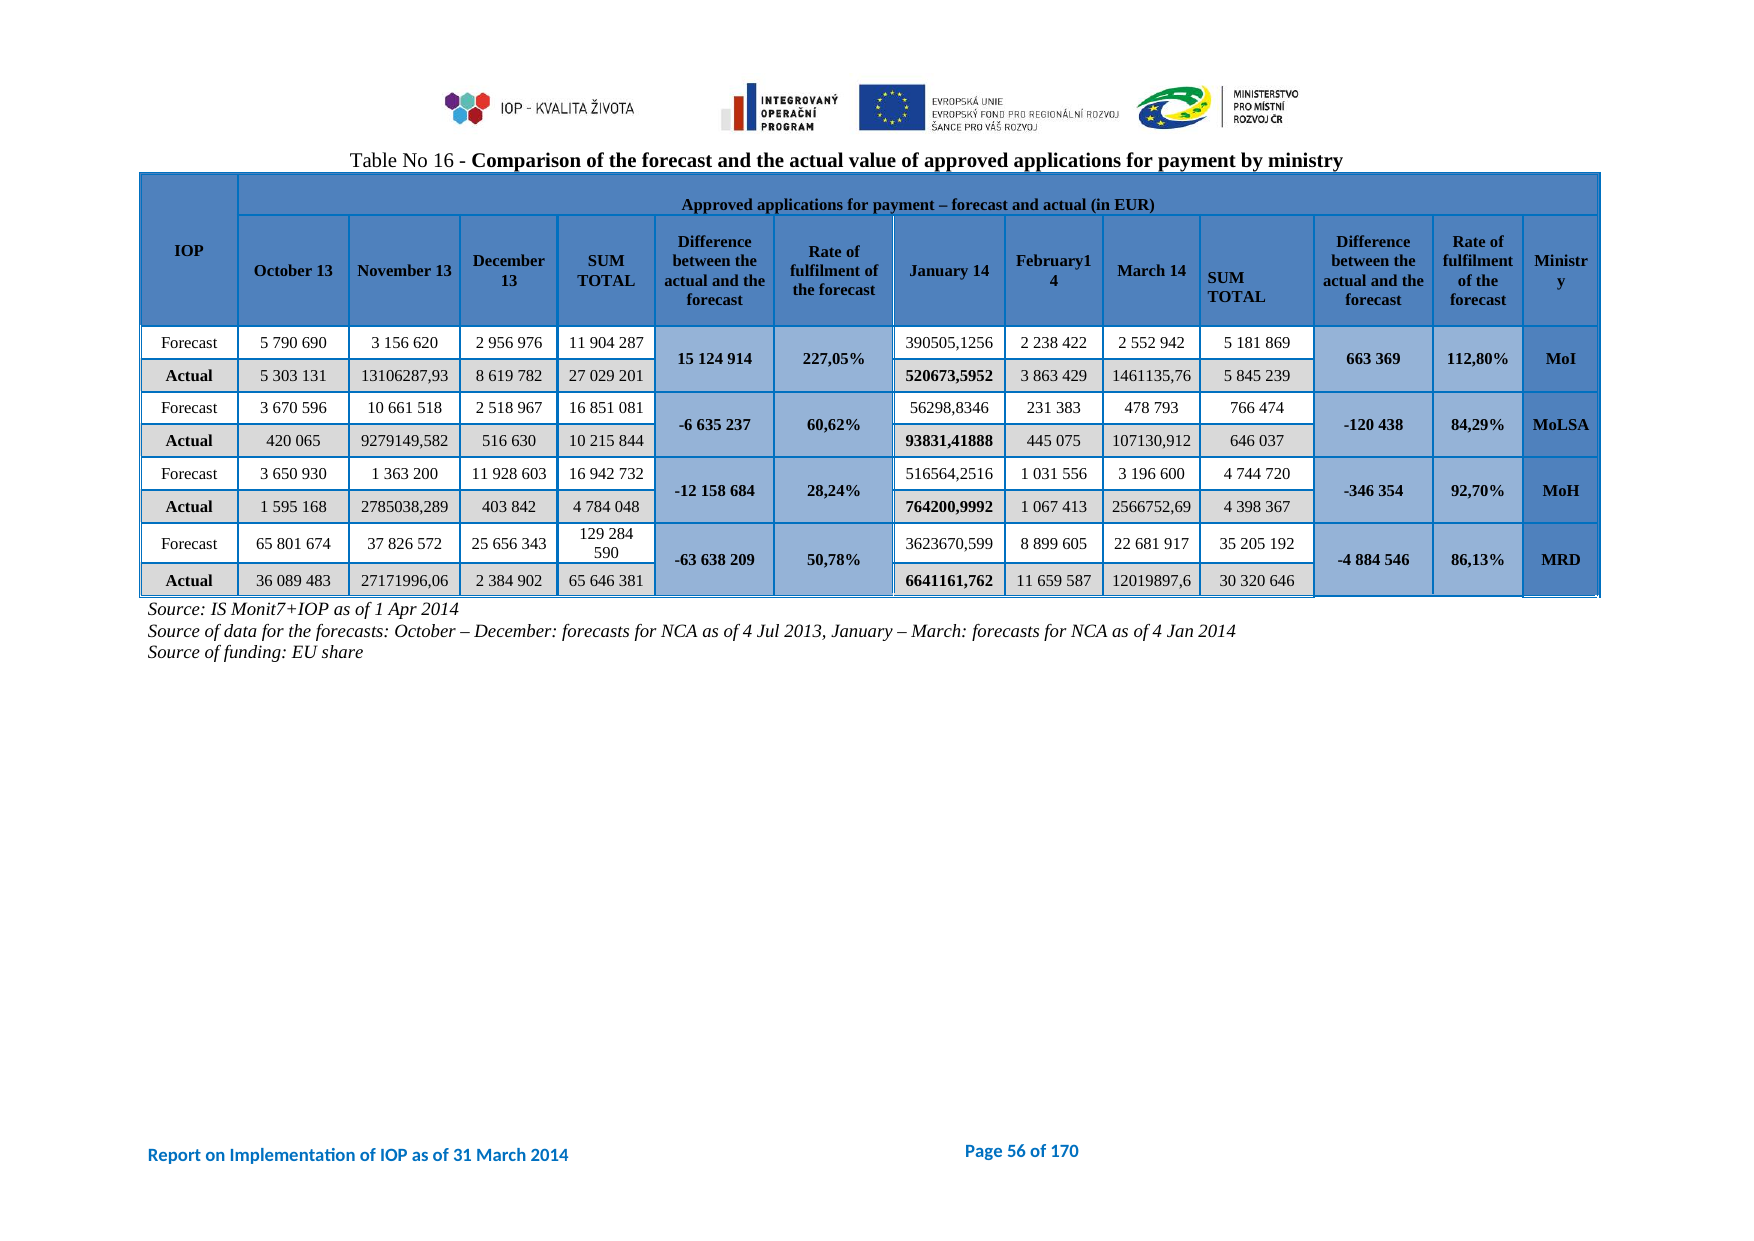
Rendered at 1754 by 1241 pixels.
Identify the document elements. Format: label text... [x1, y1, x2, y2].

picture [429, 73, 1325, 140]
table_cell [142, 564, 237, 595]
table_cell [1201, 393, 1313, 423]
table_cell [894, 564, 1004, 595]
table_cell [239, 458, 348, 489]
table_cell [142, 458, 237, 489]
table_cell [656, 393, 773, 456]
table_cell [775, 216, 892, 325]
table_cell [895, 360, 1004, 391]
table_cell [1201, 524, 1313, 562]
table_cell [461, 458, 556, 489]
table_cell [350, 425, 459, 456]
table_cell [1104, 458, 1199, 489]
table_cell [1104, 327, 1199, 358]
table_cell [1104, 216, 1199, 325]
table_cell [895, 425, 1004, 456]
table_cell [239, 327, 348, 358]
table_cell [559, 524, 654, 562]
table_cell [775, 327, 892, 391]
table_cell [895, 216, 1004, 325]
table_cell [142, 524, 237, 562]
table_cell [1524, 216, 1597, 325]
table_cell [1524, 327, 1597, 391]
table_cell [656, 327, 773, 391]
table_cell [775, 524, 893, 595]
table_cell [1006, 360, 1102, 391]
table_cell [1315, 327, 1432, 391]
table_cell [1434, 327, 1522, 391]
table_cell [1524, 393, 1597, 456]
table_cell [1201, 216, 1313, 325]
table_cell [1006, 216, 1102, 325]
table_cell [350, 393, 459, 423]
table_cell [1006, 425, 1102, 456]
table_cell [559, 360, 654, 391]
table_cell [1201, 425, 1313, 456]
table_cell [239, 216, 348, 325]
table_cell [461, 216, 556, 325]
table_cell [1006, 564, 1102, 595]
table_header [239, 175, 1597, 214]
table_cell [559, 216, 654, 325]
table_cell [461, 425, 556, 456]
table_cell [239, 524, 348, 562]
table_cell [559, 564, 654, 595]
text Comparison of the forecast and the actual value of approved applications for payment by ministry [148, 148, 1606, 172]
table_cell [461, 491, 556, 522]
text Source of data for the forecasts: October – December: forecasts for NCA as of 4 Jul 2013, January – March: forecasts for NCA as of 4 Jan 2014 [148, 620, 1606, 641]
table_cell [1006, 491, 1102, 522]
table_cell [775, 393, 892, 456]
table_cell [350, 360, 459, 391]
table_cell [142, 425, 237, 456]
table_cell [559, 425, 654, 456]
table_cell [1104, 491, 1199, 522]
text Source of funding: EU share [148, 641, 1606, 663]
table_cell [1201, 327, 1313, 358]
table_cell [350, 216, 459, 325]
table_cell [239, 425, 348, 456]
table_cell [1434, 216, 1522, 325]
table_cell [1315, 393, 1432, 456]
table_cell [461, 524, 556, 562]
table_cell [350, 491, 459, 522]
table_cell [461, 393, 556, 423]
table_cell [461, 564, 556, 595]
text Source: IS Monit7+IOP as of 1 Apr 2014 [148, 598, 1606, 620]
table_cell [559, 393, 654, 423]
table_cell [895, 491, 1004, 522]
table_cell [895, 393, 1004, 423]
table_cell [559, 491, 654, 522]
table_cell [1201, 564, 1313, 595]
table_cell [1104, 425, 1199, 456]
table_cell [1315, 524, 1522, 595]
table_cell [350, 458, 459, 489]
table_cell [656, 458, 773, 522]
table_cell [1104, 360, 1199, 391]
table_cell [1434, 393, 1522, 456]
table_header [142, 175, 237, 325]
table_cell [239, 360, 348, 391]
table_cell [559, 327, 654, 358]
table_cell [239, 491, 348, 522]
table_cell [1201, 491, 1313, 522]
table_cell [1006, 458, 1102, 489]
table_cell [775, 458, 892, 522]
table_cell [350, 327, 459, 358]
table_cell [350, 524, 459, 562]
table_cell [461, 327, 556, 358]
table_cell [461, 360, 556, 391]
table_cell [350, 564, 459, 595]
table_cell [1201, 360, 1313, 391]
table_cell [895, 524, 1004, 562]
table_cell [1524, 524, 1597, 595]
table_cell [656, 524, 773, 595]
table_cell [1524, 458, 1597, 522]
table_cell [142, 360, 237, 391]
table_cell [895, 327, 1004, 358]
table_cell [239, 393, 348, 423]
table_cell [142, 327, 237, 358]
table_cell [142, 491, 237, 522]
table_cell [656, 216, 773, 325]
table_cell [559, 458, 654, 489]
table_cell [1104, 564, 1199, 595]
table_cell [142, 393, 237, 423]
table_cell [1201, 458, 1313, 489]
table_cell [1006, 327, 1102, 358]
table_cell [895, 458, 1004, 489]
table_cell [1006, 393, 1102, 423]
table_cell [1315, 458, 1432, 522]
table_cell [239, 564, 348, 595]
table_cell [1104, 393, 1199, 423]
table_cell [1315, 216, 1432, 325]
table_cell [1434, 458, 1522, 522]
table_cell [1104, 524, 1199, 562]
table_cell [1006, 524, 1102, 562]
